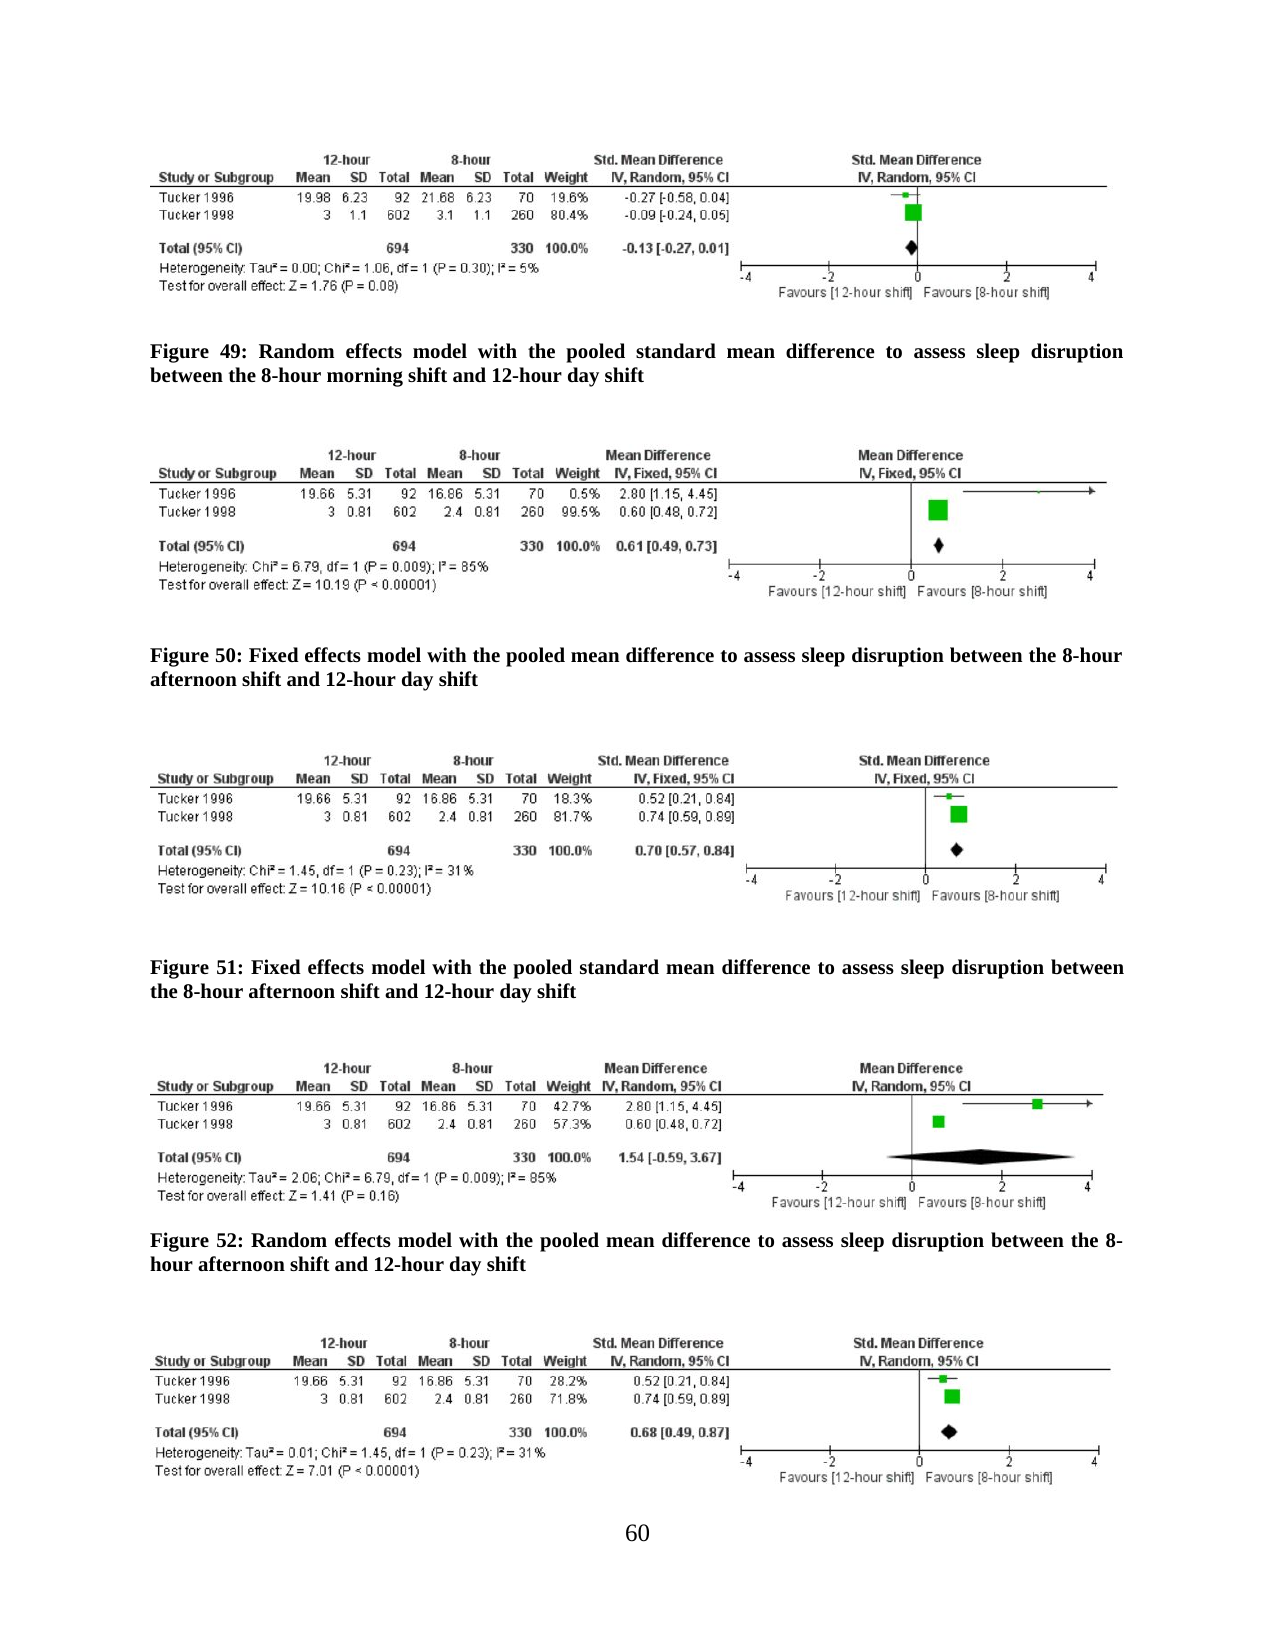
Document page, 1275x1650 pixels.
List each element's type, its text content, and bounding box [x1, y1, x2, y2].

picture [150, 1060, 1125, 1229]
picture [150, 1333, 1125, 1497]
picture [150, 748, 1125, 927]
picture [150, 444, 1125, 615]
picture [150, 150, 1125, 310]
